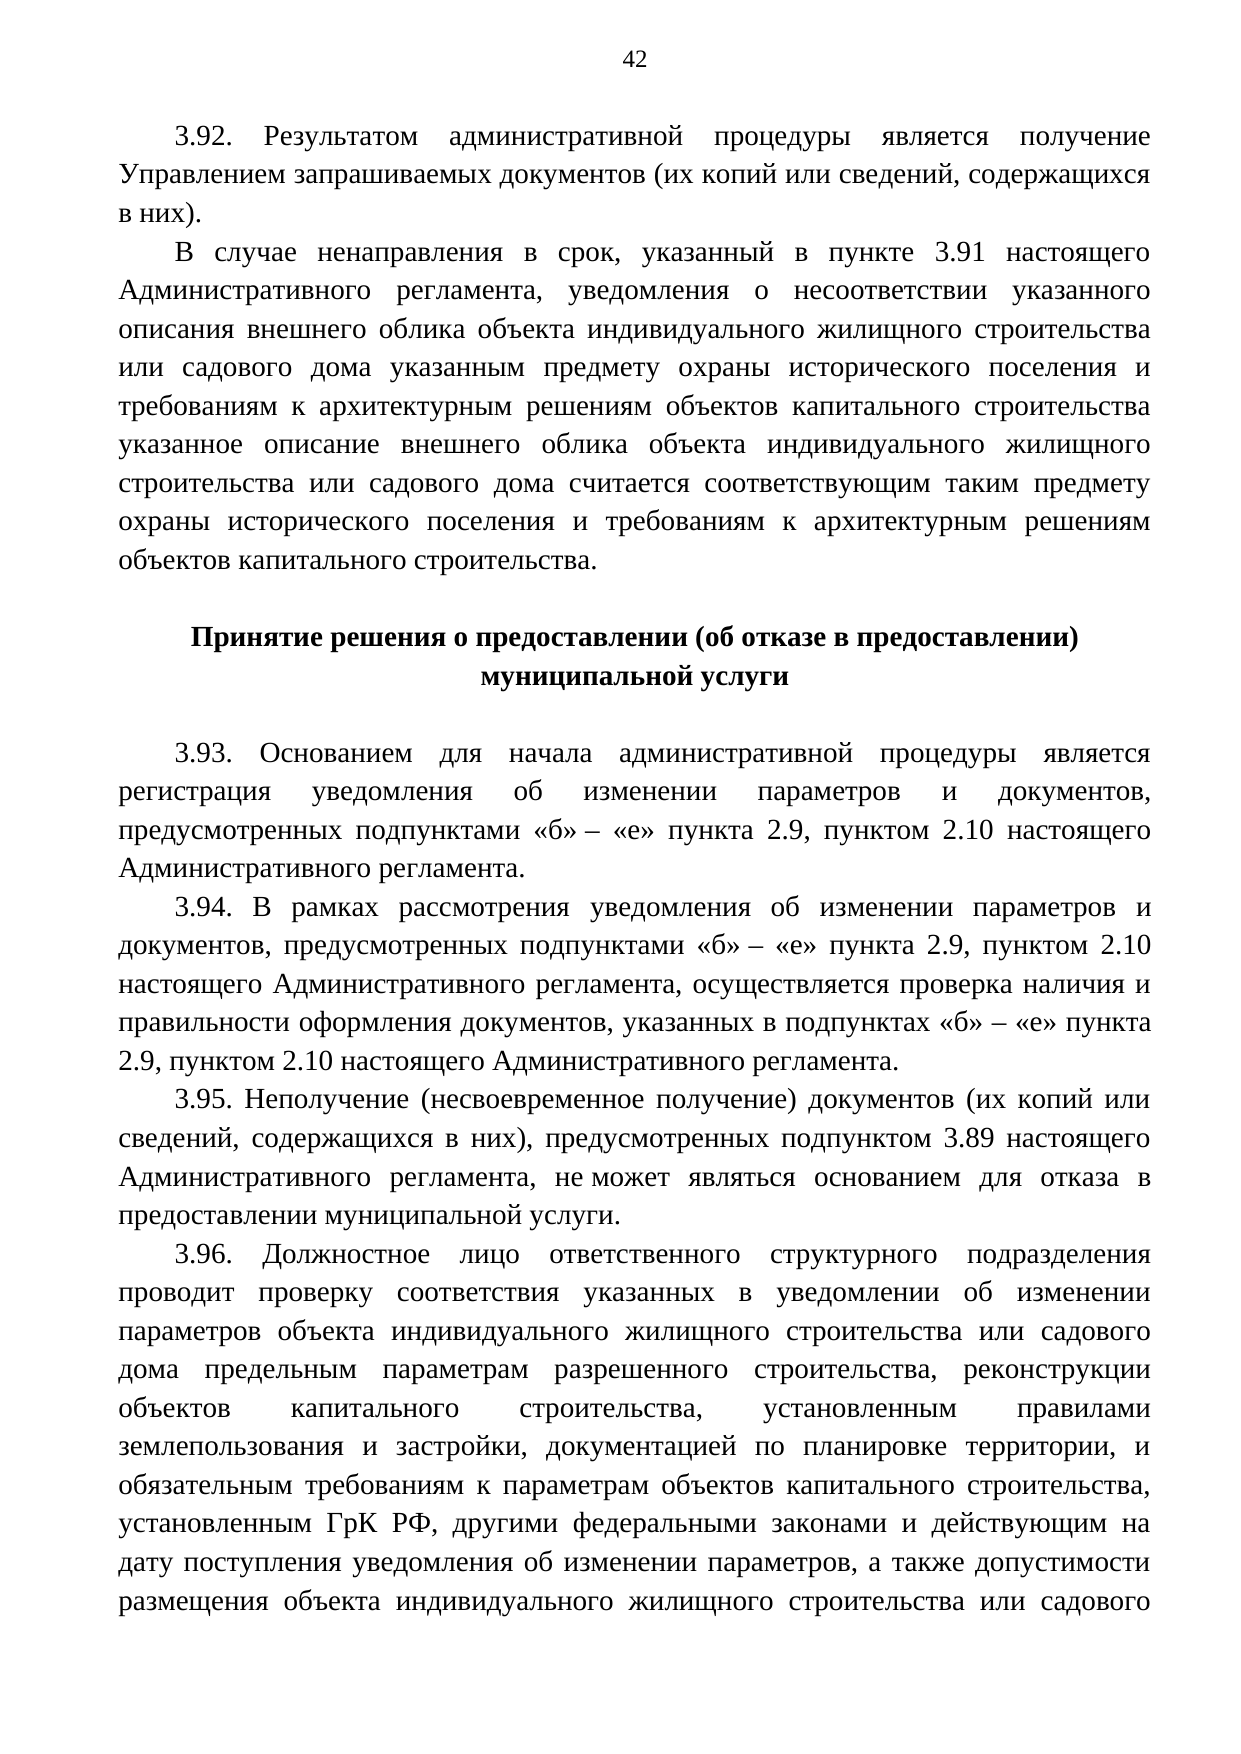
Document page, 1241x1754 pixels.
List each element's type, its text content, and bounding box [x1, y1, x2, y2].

title Принятие решения о предоставлении (об отказе в предоставлении) муниципальной услуги [118, 619, 1152, 691]
text 3.92. Результатом административной процедуры является получение Управлением запрашиваемых документов (их копий или сведений, содержащихся в них). [118, 118, 1152, 229]
text 3.95. Неполучение (несвоевременное получение) документов (их копий или сведений, содержащихся в них), предусмотренных подпунктом 3.89 настоящего Административного регламента, не может являться основанием для отказа в предоставлении муниципальной услуги. [118, 1082, 1152, 1231]
text В случае ненаправления в срок, указанный в пункте 3.91 настоящего Административного регламента, уведомления о несоответствии указанного описания внешнего облика объекта индивидуального жилищного строительства или садового дома указанным предмету охраны исторического поселения и требованиям к архитектурным решениям объектов капитального строительства указанное описание внешнего облика объекта индивидуального жилищного строительства или садового дома считается соответствующим таким предмету охраны исторического поселения и требованиям к архитектурным решениям объектов капитального строительства. [118, 234, 1152, 576]
text 3.94. В рамках рассмотрения уведомления об изменении параметров и документов, предусмотренных подпунктами «б» – «е» пункта 2.9, пунктом 2.10 настоящего Административного регламента, осуществляется проверка наличия и правильности оформления документов, указанных в подпунктах «б» – «е» пункта 2.9, пунктом 2.10 настоящего Административного регламента. [118, 889, 1152, 1077]
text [118, 1236, 1152, 1616]
text 3.93. Основанием для начала административной процедуры является регистрация уведомления об изменении параметров и документов, предусмотренных подпунктами «б» – «е» пункта 2.9, пунктом 2.10 настоящего Административного регламента. [118, 735, 1152, 884]
